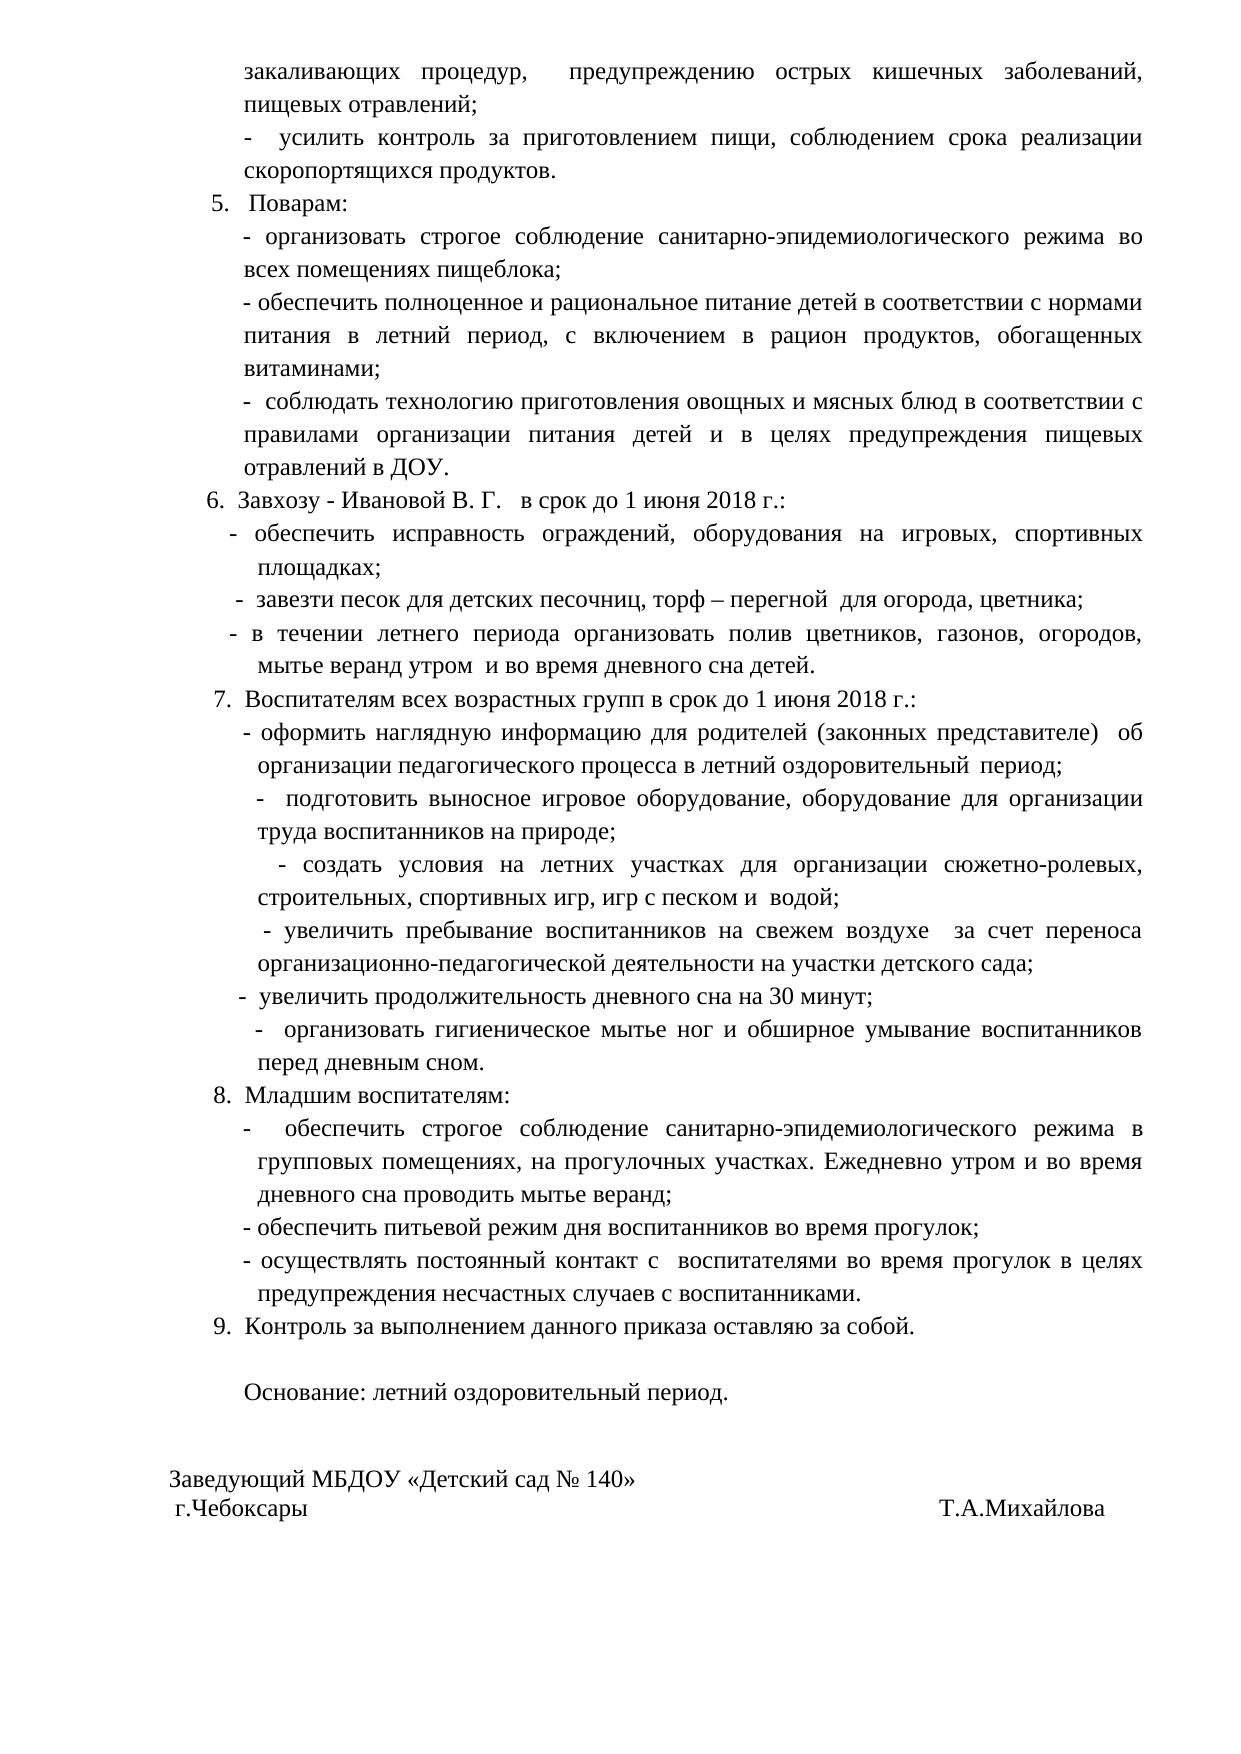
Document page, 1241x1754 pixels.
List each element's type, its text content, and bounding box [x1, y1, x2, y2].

list - в течении летнего периода организовать полив цветников, газонов, огородов, мытье веранд утром и во время дневного сна детей. [229, 618, 1144, 679]
list - увеличить продолжительность дневного сна на 30 минут; [213, 981, 1144, 1009]
list - обеспечить исправность ограждений, оборудования на игровых, спортивных площадках; [229, 518, 1144, 580]
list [244, 56, 1144, 118]
list - обеспечить питьевой режим дня воспитанников во время прогулок; [243, 1212, 1144, 1241]
list 9. Контроль за выполнением данного приказа оставляю за собой. [213, 1311, 1144, 1340]
list - усилить контроль за приготовлением пищи, соблюдением срока реализации скоропортящихся продуктов. [244, 122, 1144, 184]
text г.Чебоксары Т.А.Михайлова [169, 1493, 1144, 1521]
list - соблюдать технологию приготовления овощных и мясных блюд в соответствии с правилами организации питания детей и в целях предупреждения пищевых отравлений в ДОУ. [243, 386, 1144, 481]
list 7. Воспитателям всех возрастных групп в срок до 1 июня 2018 г.: [213, 684, 1144, 712]
list - подготовить выносное игровое оборудование, оборудование для организации труда воспитанников на природе; [213, 783, 1144, 844]
list - создать условия на летних участках для организации сюжетно-ролевых, строительных, спортивных игр, игр с песком и водой; [213, 849, 1144, 911]
list - обеспечить строгое соблюдение санитарно-эпидемиологического режима в групповых помещениях, на прогулочных участках. Ежедневно утром и во время дневного сна проводить мытье веранд; [243, 1113, 1144, 1208]
list - обеспечить полноценное и рациональное питание детей в соответствии с нормами питания в летний период, с включением в рацион продуктов, обогащенных витаминами; [243, 287, 1144, 382]
list - организовать строгое соблюдение санитарно-эпидемиологического режима во всех помещениях пищеблока; [243, 221, 1144, 283]
list - организовать гигиеническое мытье ног и обширное умывание воспитанников перед дневным сном. [213, 1014, 1144, 1076]
text Заведующий МБДОУ «Детский сад № 140» [169, 1464, 1144, 1493]
list Основание: летний оздоровительный период. [244, 1377, 1144, 1406]
list 5. Поварам: [223, 188, 1144, 217]
list - осуществлять постоянный контакт с воспитателями во время прогулок в целях предупреждения несчастных случаев с воспитанниками. [243, 1245, 1144, 1307]
list - завезти песок для детских песочниц, торф – перегной для огорода, цветника; [229, 584, 1144, 613]
list - оформить наглядную информацию для родителей (законных представителе) об организации педагогического процесса в летний оздоровительный период; [243, 717, 1144, 778]
list 6. Завхозу - Ивановой В. Г. в срок до 1 июня 2018 г.: [169, 486, 1144, 514]
list 8. Младшим воспитателям: [213, 1080, 1144, 1109]
list - увеличить пребывание воспитанников на свежем воздухе за счет переноса организационно-педагогической деятельности на участки детского сада; [213, 915, 1144, 977]
